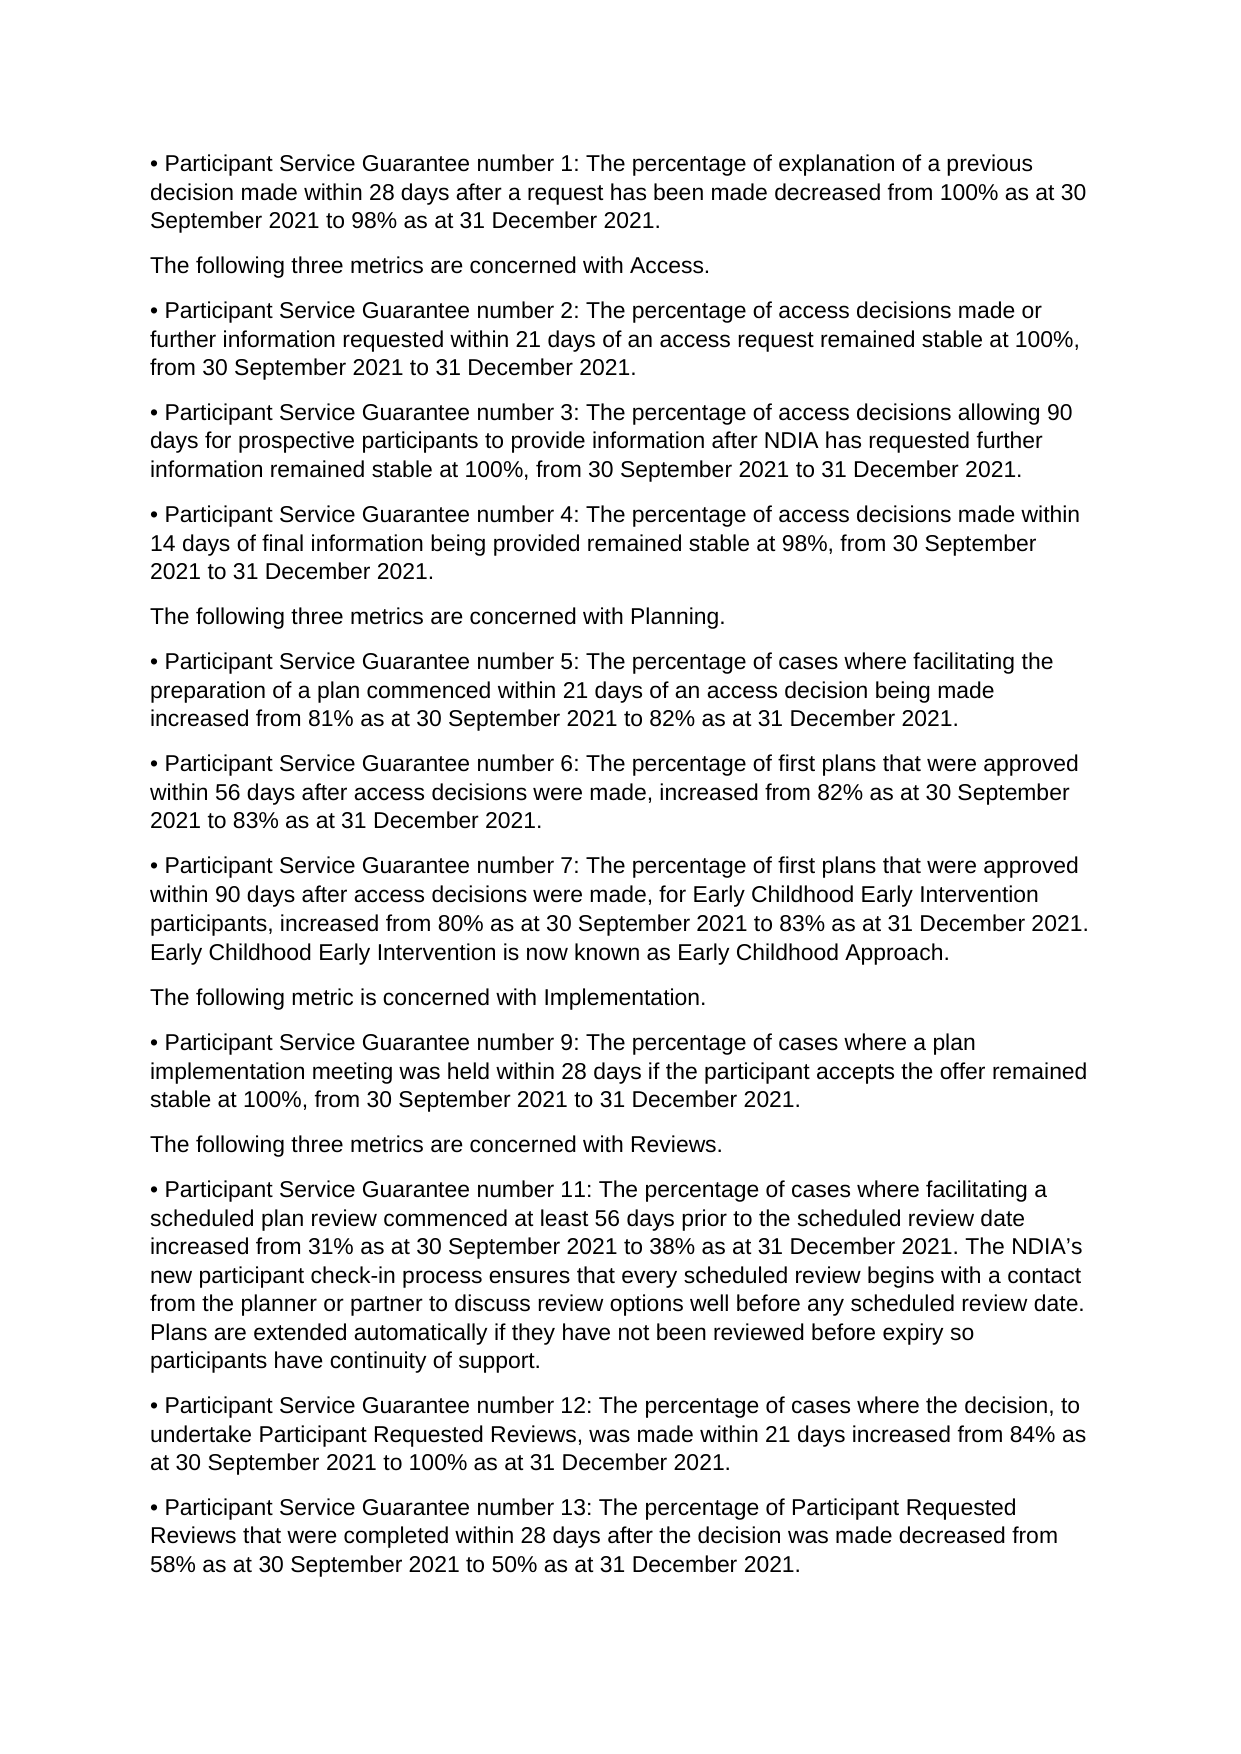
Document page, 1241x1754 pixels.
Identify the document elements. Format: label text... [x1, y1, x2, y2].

text The following three metrics are concerned with Reviews. [150, 1131, 1090, 1158]
text • Participant Service Guarantee number 7: The percentage of first plans that were approved within 90 days after access decisions were made, for Early Childhood Early Intervention participants, increased from 80% as at 30 September 2021 to 83% as at 31 December 2021. Early Childhood Early Intervention is now known as Early Childhood Approach. [150, 852, 1090, 965]
text • Participant Service Guarantee number 12: The percentage of cases where the decision, to undertake Participant Requested Reviews, was made within 21 days increased from 84% as at 30 September 2021 to 100% as at 31 December 2021. [150, 1392, 1090, 1475]
text • Participant Service Guarantee number 9: The percentage of cases where a plan implementation meeting was held within 28 days if the participant accepts the offer remained stable at 100%, from 30 September 2021 to 31 December 2021. [150, 1029, 1090, 1112]
text The following three metrics are concerned with Access. [150, 252, 1090, 278]
text • Participant Service Guarantee number 5: The percentage of cases where facilitating the preparation of a plan commenced within 21 days of an access decision being made increased from 81% as at 30 September 2021 to 82% as at 31 December 2021. [150, 648, 1090, 731]
text The following three metrics are concerned with Planning. [150, 603, 1090, 629]
text • Participant Service Guarantee number 4: The percentage of access decisions made within 14 days of final information being provided remained stable at 98%, from 30 September 2021 to 31 December 2021. [150, 501, 1090, 584]
text • Participant Service Guarantee number 11: The percentage of cases where facilitating a scheduled plan review commenced at least 56 days prior to the scheduled review date increased from 31% as at 30 September 2021 to 38% as at 31 December 2021. The NDIA’s new participant check-in process ensures that every scheduled review begins with a contact from the planner or partner to discuss review options well before any scheduled review date. Plans are extended automatically if they have not been reviewed before expiry so participants have continuity of support. [150, 1176, 1090, 1373]
text The following metric is concerned with Implementation. [150, 984, 1090, 1011]
text • Participant Service Guarantee number 3: The percentage of access decisions allowing 90 days for prospective participants to provide information after NDIA has requested further information remained stable at 100%, from 30 September 2021 to 31 December 2021. [150, 399, 1090, 482]
text • Participant Service Guarantee number 13: The percentage of Participant Requested Reviews that were completed within 28 days after the decision was made decreased from 58% as at 30 September 2021 to 50% as at 31 December 2021. [150, 1494, 1090, 1577]
text • Participant Service Guarantee number 1: The percentage of explanation of a previous decision made within 28 days after a request has been made decreased from 100% as at 30 September 2021 to 98% as at 31 December 2021. [150, 150, 1090, 233]
text • Participant Service Guarantee number 2: The percentage of access decisions made or further information requested within 21 days of an access request remained stable at 100%, from 30 September 2021 to 31 December 2021. [150, 297, 1090, 380]
text • Participant Service Guarantee number 6: The percentage of first plans that were approved within 56 days after access decisions were made, increased from 82% as at 30 September 2021 to 83% as at 31 December 2021. [150, 750, 1090, 833]
